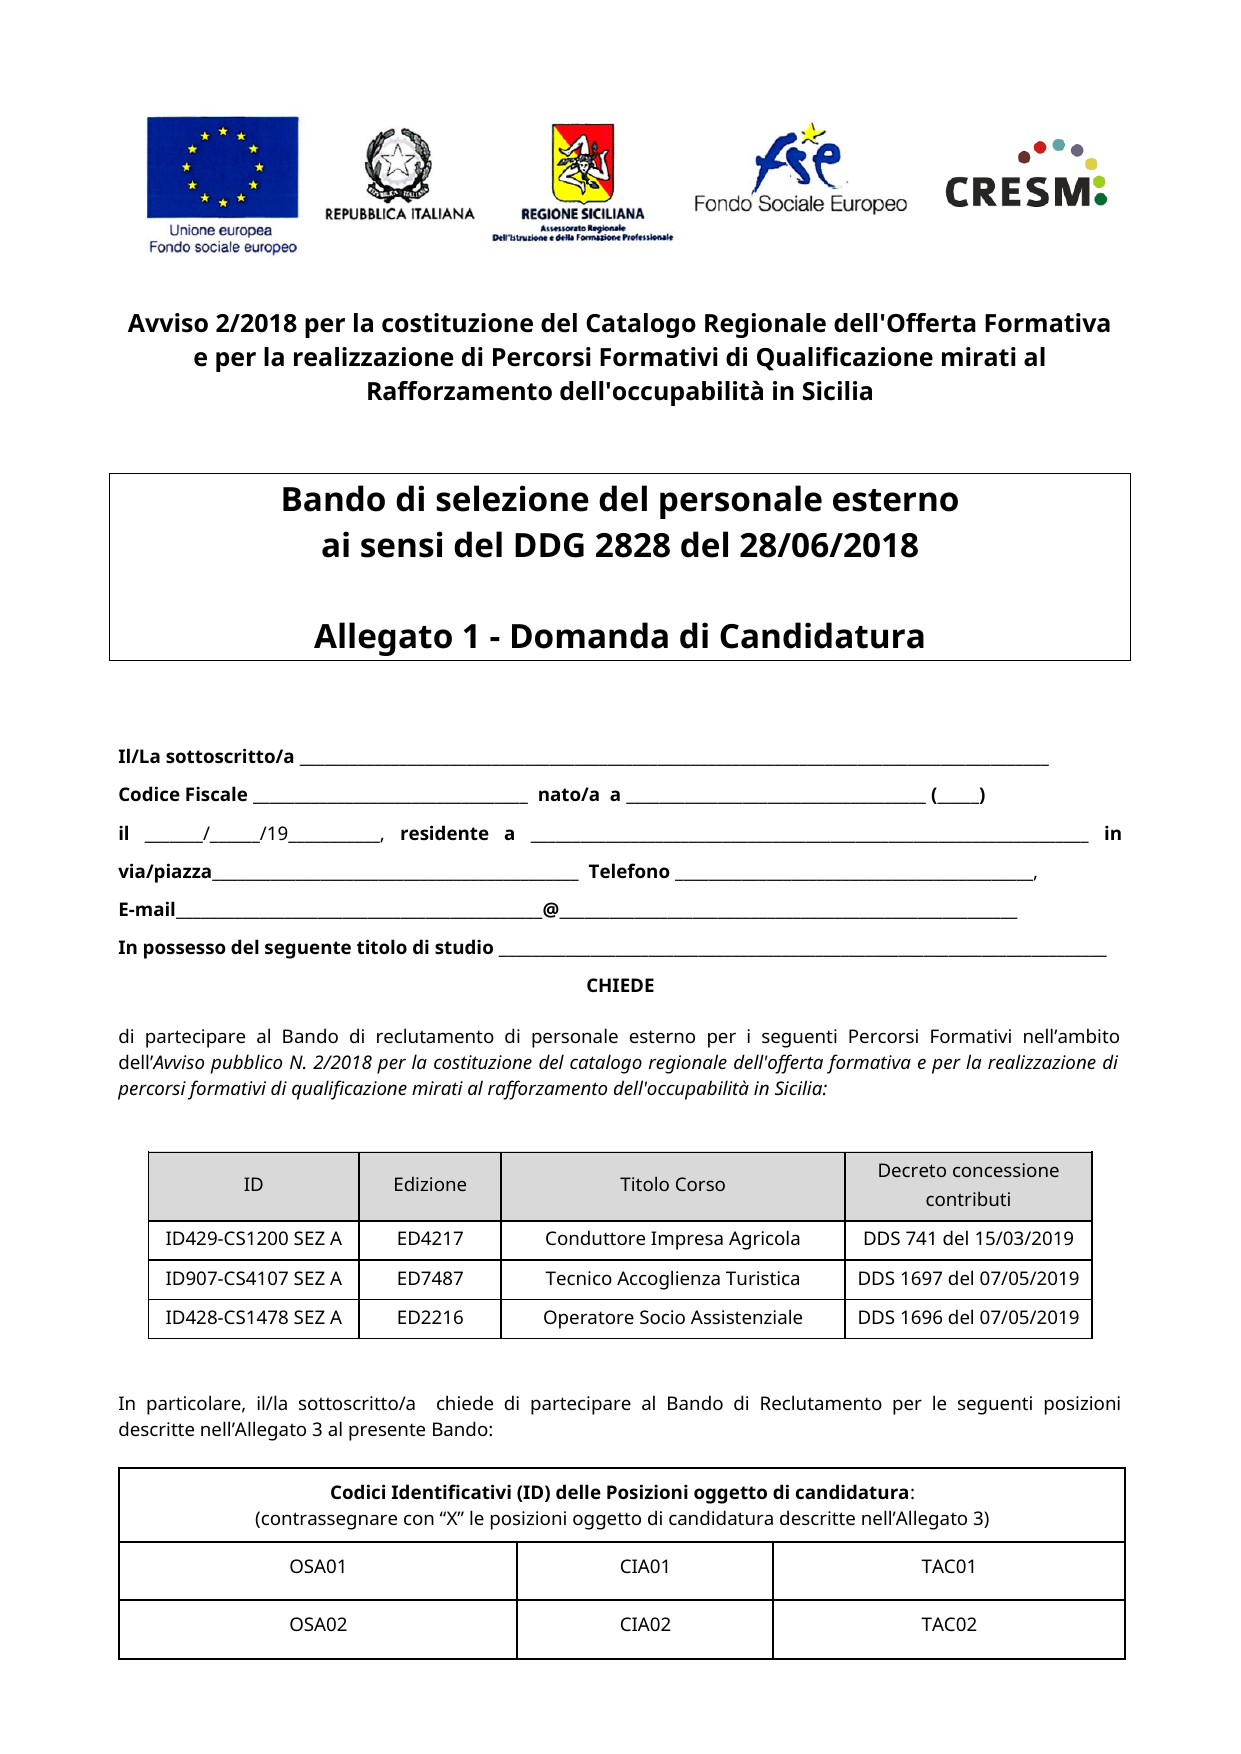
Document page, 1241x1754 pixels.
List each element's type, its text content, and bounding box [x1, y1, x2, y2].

table_header Decreto concessione contributi [846, 1153, 1091, 1220]
table_cell TAC01 [774, 1543, 1124, 1599]
table_cell DDS 1697 del 07/05/2019 [846, 1261, 1091, 1298]
text ai sensi del DDG 2828 del 28/06/2018 [118, 522, 1122, 567]
text Bando di selezione del personale esterno [110, 474, 1130, 522]
text Allegato 1 - Domanda di Candidatura [110, 609, 1130, 660]
text Avviso 2/2018 per la costituzione del Catalogo Regionale dell'Offerta Formativa e per la realizzazione di Percorsi Formativi di Qualificazione mirati al Rafforzamento dell'occupabilità in Sicilia [118, 306, 1122, 408]
table_header Titolo Corso [502, 1153, 844, 1220]
table_cell OSA01 [120, 1543, 516, 1599]
text Il/La sottoscritto/a __________________________________________________________________________________________ [118, 743, 1122, 769]
text In possesso del seguente titolo di studio _________________________________________________________________________ [118, 934, 1122, 960]
table_header Codici Identificativi (ID) delle Posizioni oggetto di candidatura: (contrassegnare con “X” le posizioni oggetto di candidatura descritte nell’Allegato 3) [120, 1469, 1124, 1541]
picture [118, 90, 1123, 272]
table_cell TAC02 [774, 1601, 1124, 1657]
table_cell ED4217 [360, 1222, 500, 1259]
table_cell OSA02 [120, 1601, 516, 1657]
table_cell CIA02 [518, 1601, 772, 1657]
table_cell ED7487 [360, 1261, 500, 1298]
text E-mail____________________________________________@_______________________________________________________ [118, 896, 1122, 922]
table_cell DDS 1696 del 07/05/2019 [846, 1300, 1091, 1338]
table_cell Tecnico Accoglienza Turistica [502, 1261, 844, 1298]
text Codice Fiscale _________________________________ nato/a a ____________________________________ (_____) [118, 782, 1122, 807]
table_cell ID428-CS1478 SEZ A [149, 1300, 358, 1338]
text In particolare, il/la sottoscritto/a chiede di partecipare al Bando di Reclutamento per le seguenti posizioni descritte nell’Allegato 3 al presente Bando: [118, 1390, 1122, 1441]
text il _______/______/19___________, residente a ___________________________________________________________________ in via/piazza____________________________________________ Telefono ___________________________________________, [118, 820, 1122, 883]
table_cell CIA01 [518, 1543, 772, 1599]
table_cell ID907-CS4107 SEZ A [149, 1261, 358, 1298]
table_cell DDS 741 del 15/03/2019 [846, 1222, 1091, 1259]
table_cell Conduttore Impresa Agricola [502, 1222, 844, 1259]
text di partecipare al Bando di reclutamento di personale esterno per i seguenti Percorsi Formativi nell’ambito dell’Avviso pubblico N. 2/2018 per la costituzione del catalogo regionale dell'offerta formativa e per la realizzazione di percorsi formativi di qualificazione mirati al rafforzamento dell'occupabilità in Sicilia: [118, 1024, 1122, 1100]
table_header Edizione [360, 1153, 500, 1220]
table_cell ID429-CS1200 SEZ A [149, 1222, 358, 1259]
text CHIEDE [118, 973, 1122, 998]
table_cell ED2216 [360, 1300, 500, 1338]
table_cell Operatore Socio Assistenziale [502, 1300, 844, 1338]
table_header ID [149, 1153, 358, 1220]
